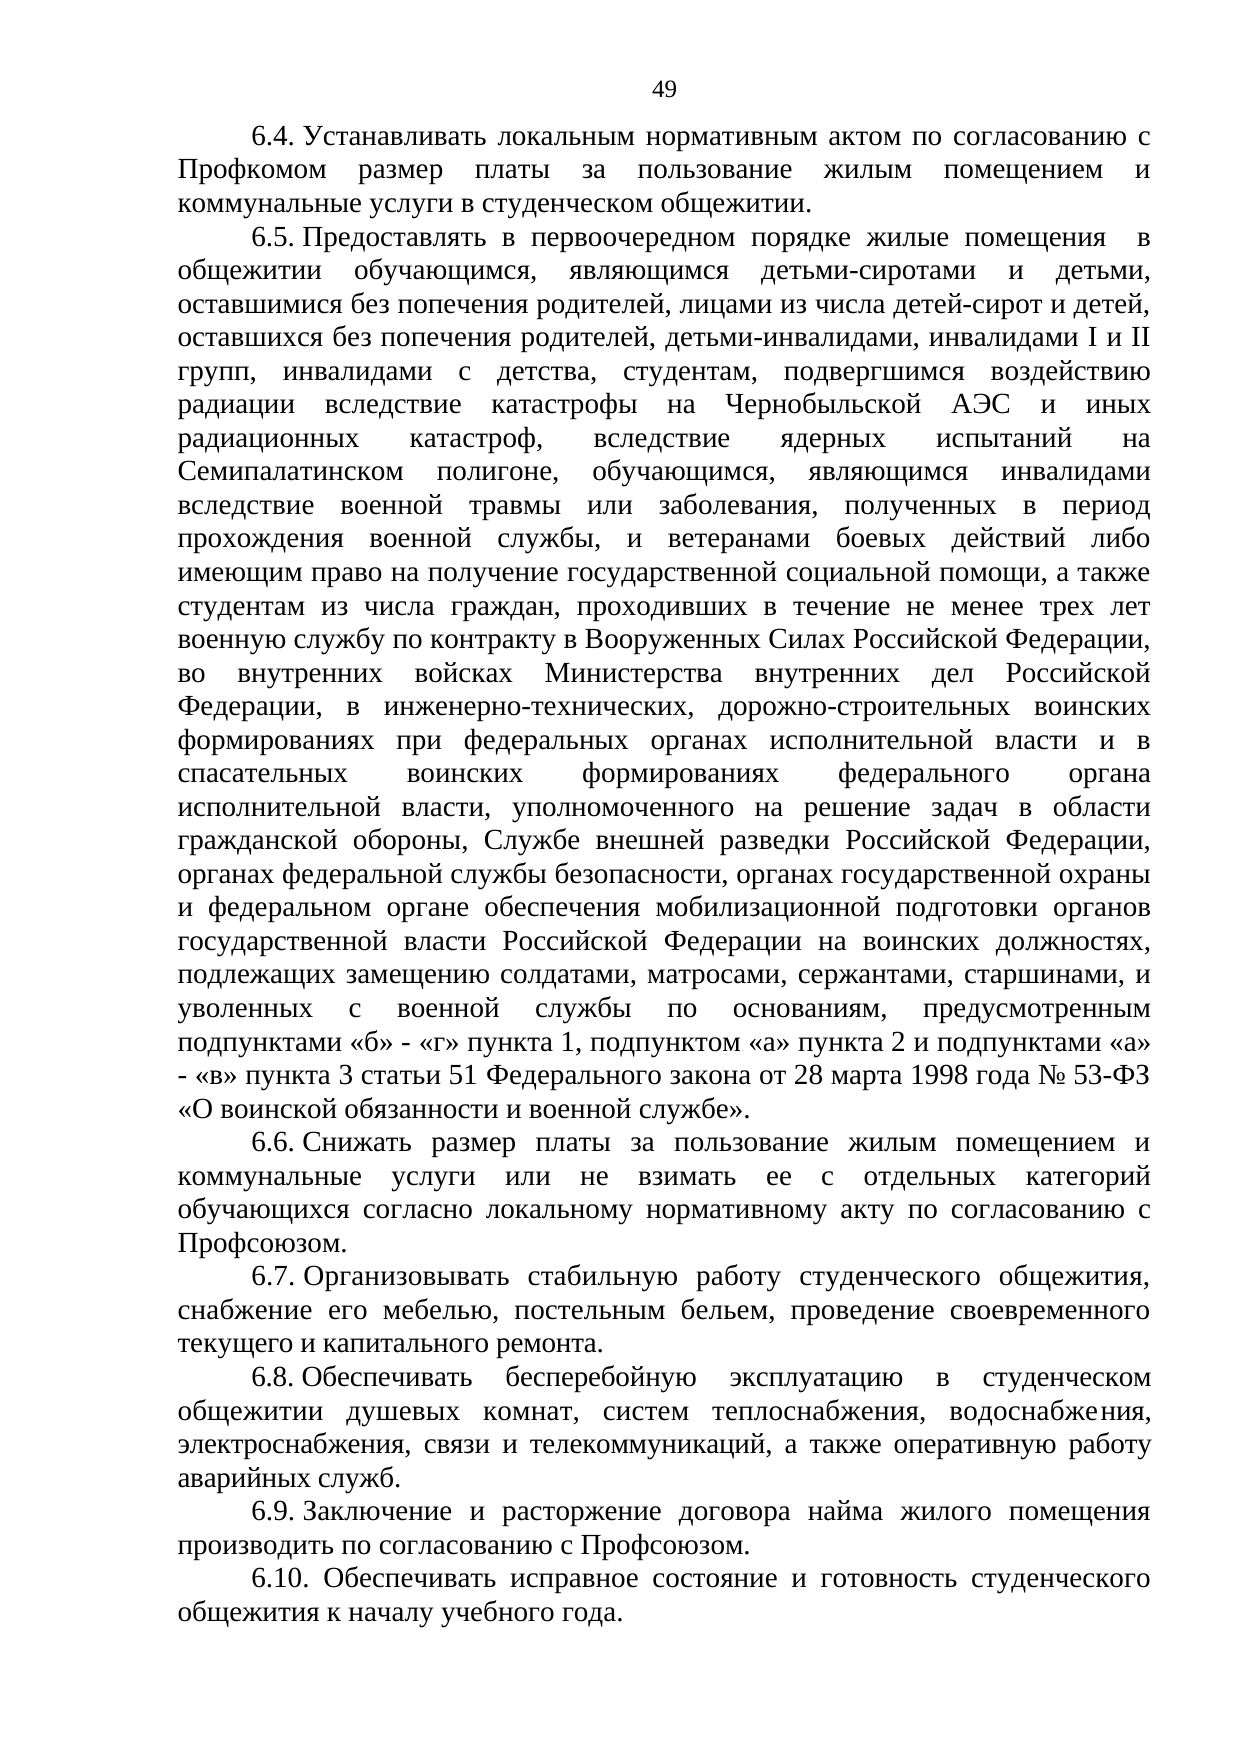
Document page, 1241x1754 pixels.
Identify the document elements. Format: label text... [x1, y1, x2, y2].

text 6.5. Предоставлять в первоочередном порядке жилые помещения в общежитии обучающимся, являющимся детьми-сиротами и детьми, оставшимися без попечения родителей, лицами из числа детей-сирот и детей, оставшихся без попечения родителей, детьми-инвалидами, инвалидами I и II групп, инвалидами с детства, студентам, подвергшимся воздействию радиации вследствие катастрофы на Чернобыльской АЭС и иных радиационных катастроф, вследствие ядерных испытаний на Семипалатинском полигоне, обучающимся, являющимся инвалидами вследствие военной травмы или заболевания, полученных в период прохождения военной службы, и ветеранами боевых действий либо имеющим право на получение государственной социальной помощи, а также студентам из числа граждан, проходивших в течение не менее трех лет военную службу по контракту в Вооруженных Силах Российской Федерации, во внутренних войсках Министерства внутренних дел Российской Федерации, в инженерно-технических, дорожно-строительных воинских формированиях при федеральных органах исполнительной власти и в спасательных воинских формированиях федерального органа исполнительной власти, уполномоченного на решение задач в области гражданской обороны, Службе внешней разведки Российской Федерации, органах федеральной службы безопасности, органах государственной охраны и федеральном органе обеспечения мобилизационной подготовки органов государственной власти Российской Федерации на воинских должностях, подлежащих замещению солдатами, матросами, сержантами, старшинами, и уволенных с военной службы по основаниям, предусмотренным подпунктами «б» - «г» пункта 1, подпунктом «а» пункта 2 и подпунктами «а» - «в» пункта 3 статьи 51 Федерального закона от 28 марта 1998 года № 53-ФЗ «О воинской обязанности и военной службе». [177, 219, 1152, 1124]
text 6.7. Организовывать стабильную работу студенческого общежития, снабжение его мебелью, постельным бельем, проведение своевременного текущего и капитального ремонта. [177, 1258, 1152, 1359]
text 6.8. Обеспечивать бесперебойную эксплуатацию в студенческом общежитии душевых комнат, систем теплоснабжения, водоснабжения, электроснабжения, связи и телекоммуникаций, а также оперативную работу аварийных служб. [177, 1359, 1152, 1493]
text 6.10. Обеспечивать исправное состояние и готовность студенческого общежития к началу учебного года. [177, 1560, 1152, 1627]
text 6.6. Снижать размер платы за пользование жилым помещением и коммунальные услуги или не взимать ее с отдельных категорий обучающихся согласно локальному нормативному акту по согласованию с Профсоюзом. [177, 1124, 1152, 1258]
text 6.9. Заключение и расторжение договора найма жилого помещения производить по согласованию с Профсоюзом. [177, 1493, 1152, 1560]
text 6.4. Устанавливать локальным нормативным актом по согласованию с Профкомом размер платы за пользование жилым помещением и коммунальные услуги в студенческом общежитии. [177, 118, 1152, 219]
